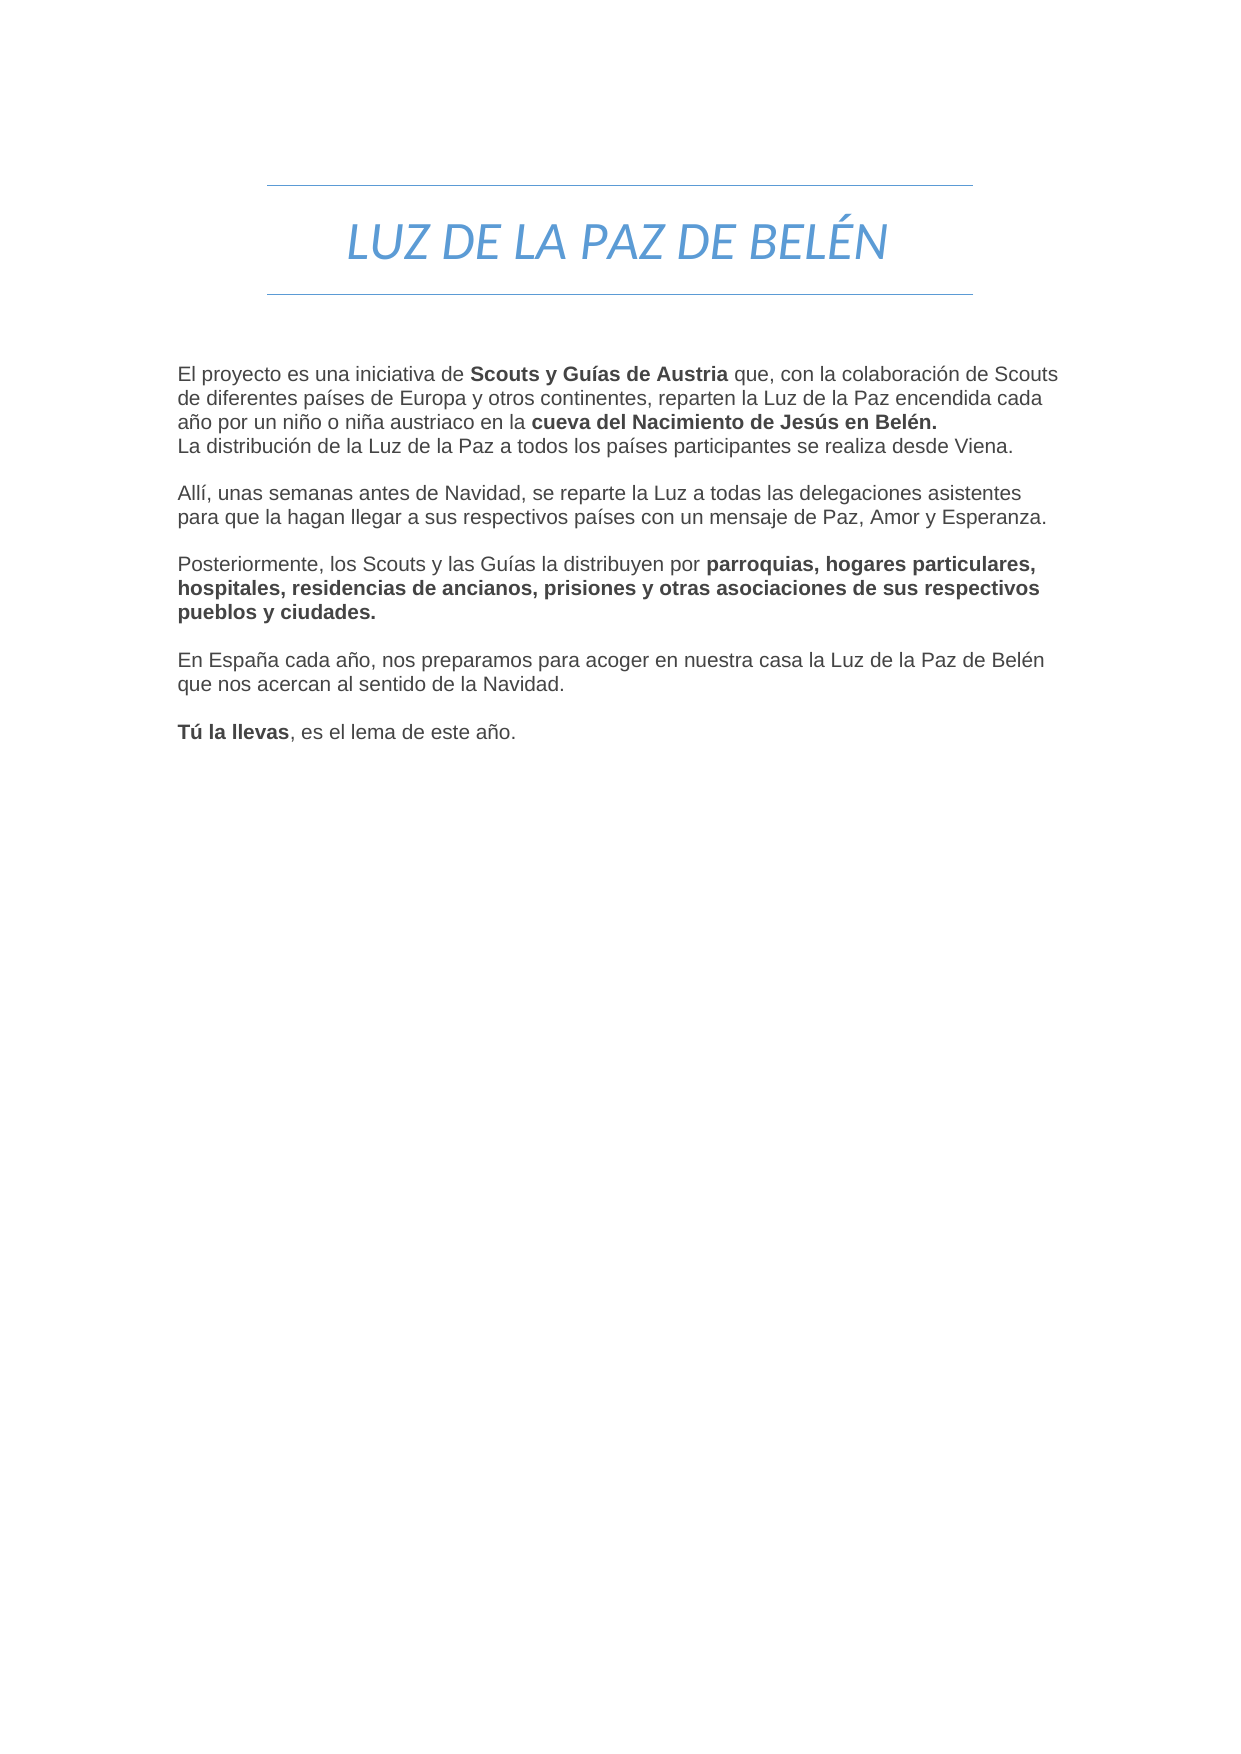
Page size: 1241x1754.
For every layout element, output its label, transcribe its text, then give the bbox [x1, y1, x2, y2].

text Tú la llevas, es el lema de este año. [177, 719, 1063, 743]
text LUZ DE LA PAZ DE BELÉN [267, 186, 973, 294]
text El proyecto es una iniciativa de Scouts y Guías de Austria que, con la colaboración de Scouts de diferentes países de Europa y otros continentes, reparten la Luz de la Paz encendida cada año por un niño o niña austriaco en la cueva del Nacimiento de Jesús en Belén. [177, 362, 1063, 433]
text En España cada año, nos preparamos para acoger en nuestra casa la Luz de la Paz de Belén que nos acercan al sentido de la Navidad. [177, 648, 1063, 696]
text La distribución de la Luz de la Paz a todos los países participantes se realiza desde Viena. [177, 433, 1063, 457]
text Posteriormente, los Scouts y las Guías la distribuyen por parroquias, hogares particulares, hospitales, residencias de ancianos, prisiones y otras asociaciones de sus respectivos pueblos y ciudades. [177, 552, 1063, 624]
text Allí, unas semanas antes de Navidad, se reparte la Luz a todas las delegaciones asistentes para que la hagan llegar a sus respectivos países con un mensaje de Paz, Amor y Esperanza. [177, 481, 1063, 529]
